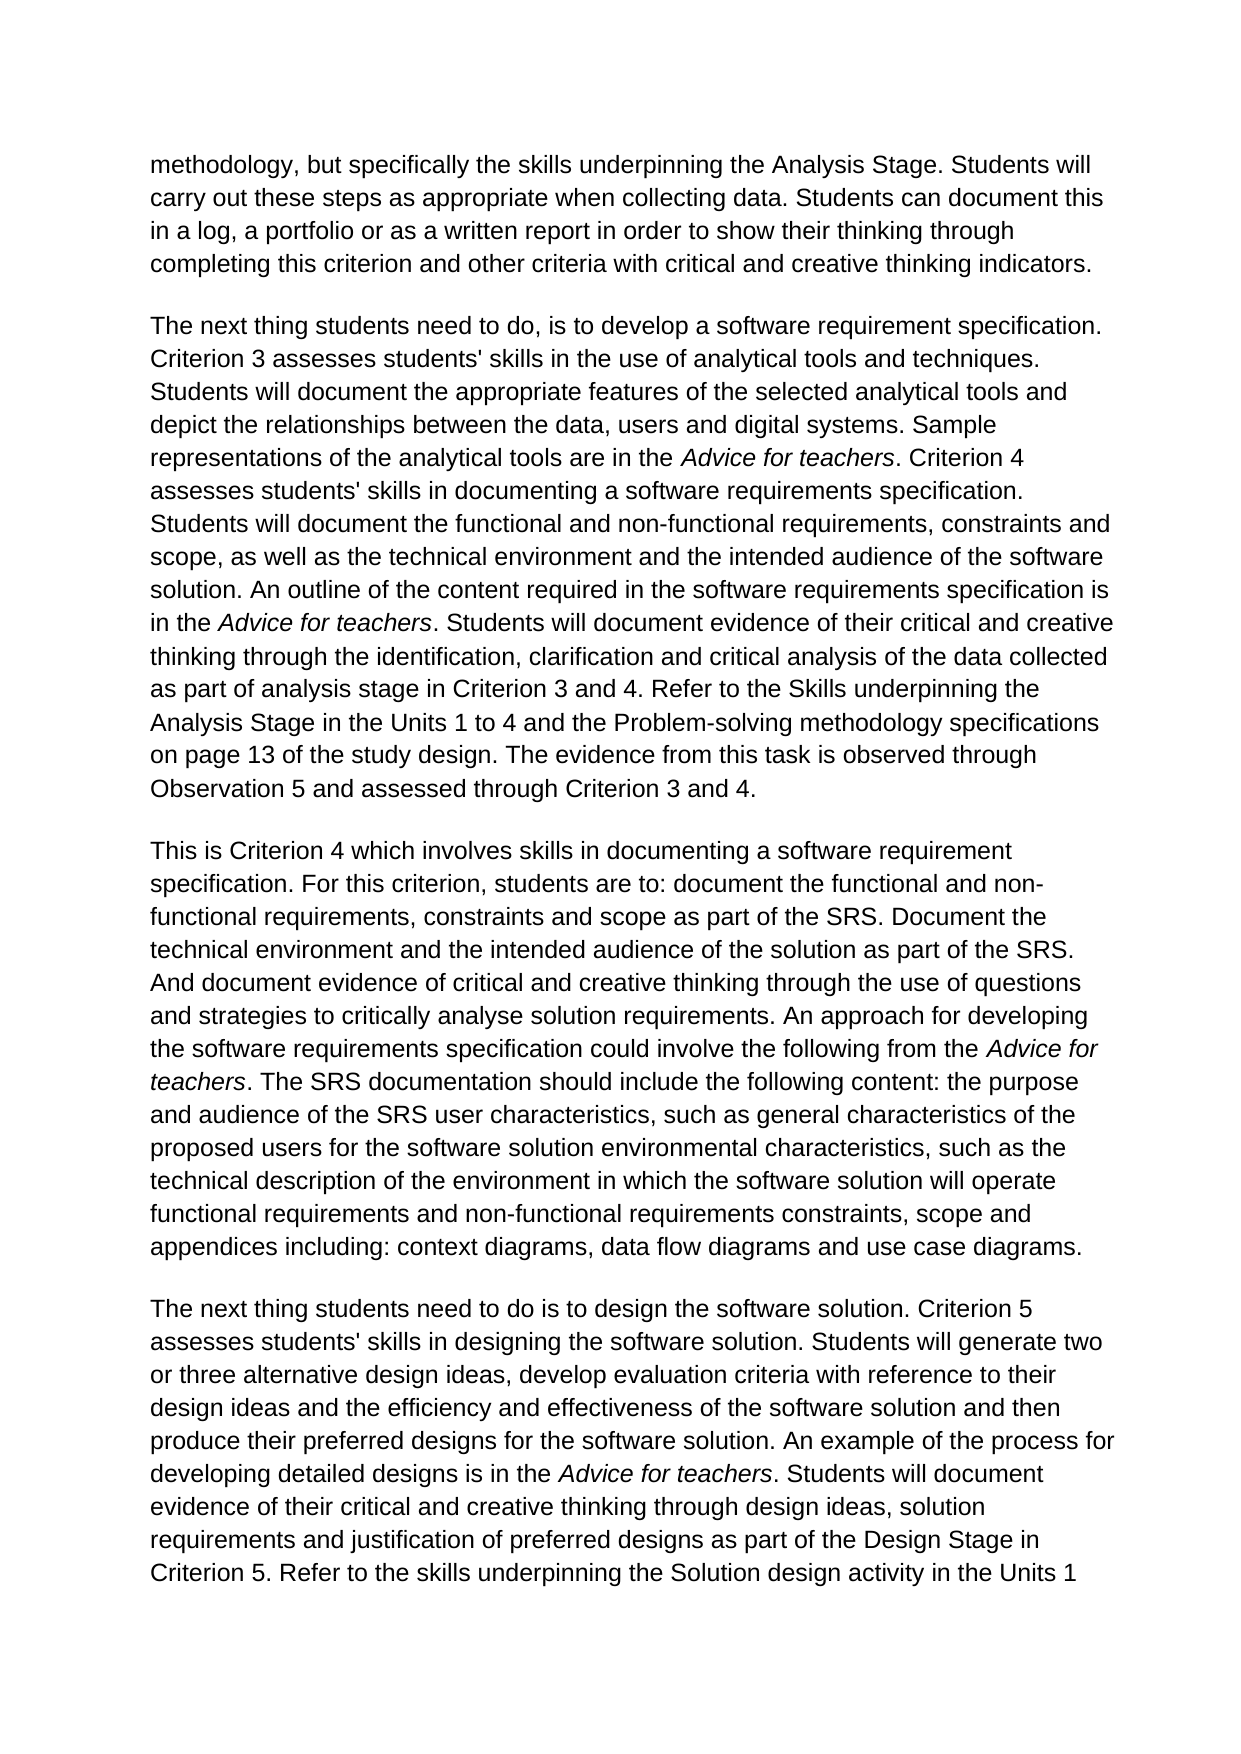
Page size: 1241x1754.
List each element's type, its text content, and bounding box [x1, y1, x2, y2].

text This is Criterion 4 which involves skills in documenting a software requirement specification. For this criterion, students are to: document the functional and non-functional requirements, constraints and scope as part of the SRS. Document the technical environment and the intended audience of the solution as part of the SRS. And document evidence of critical and creative thinking through the use of questions and strategies to critically analyse solution requirements. An approach for developing the software requirements specification could involve the following from the Advice for teachers. The SRS documentation should include the following content: the purpose and audience of the SRS user characteristics, such as general characteristics of the proposed users for the software solution environmental characteristics, such as the technical description of the environment in which the software solution will operate functional requirements and non-functional requirements constraints, scope and appendices including: context diagrams, data flow diagrams and use case diagrams. [150, 836, 1124, 1261]
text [150, 150, 1124, 278]
text The next thing students need to do, is to develop a software requirement specification. Criterion 3 assesses students' skills in the use of analytical tools and techniques. Students will document the appropriate features of the selected analytical tools and depict the relationships between the data, users and digital systems. Sample representations of the analytical tools are in the Advice for teachers. Criterion 4 assesses students' skills in documenting a software requirements specification. Students will document the functional and non-functional requirements, constraints and scope, as well as the technical environment and the intended audience of the software solution. An outline of the content required in the software requirements specification is in the Advice for teachers. Students will document evidence of their critical and creative thinking through the identification, clarification and critical analysis of the data collected as part of analysis stage in Criterion 3 and 4. Refer to the Skills underpinning the Analysis Stage in the Units 1 to 4 and the Problem-solving methodology specifications on page 13 of the study design. The evidence from this task is observed through Observation 5 and assessed through Criterion 3 and 4. [150, 311, 1124, 802]
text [150, 1294, 1124, 1587]
